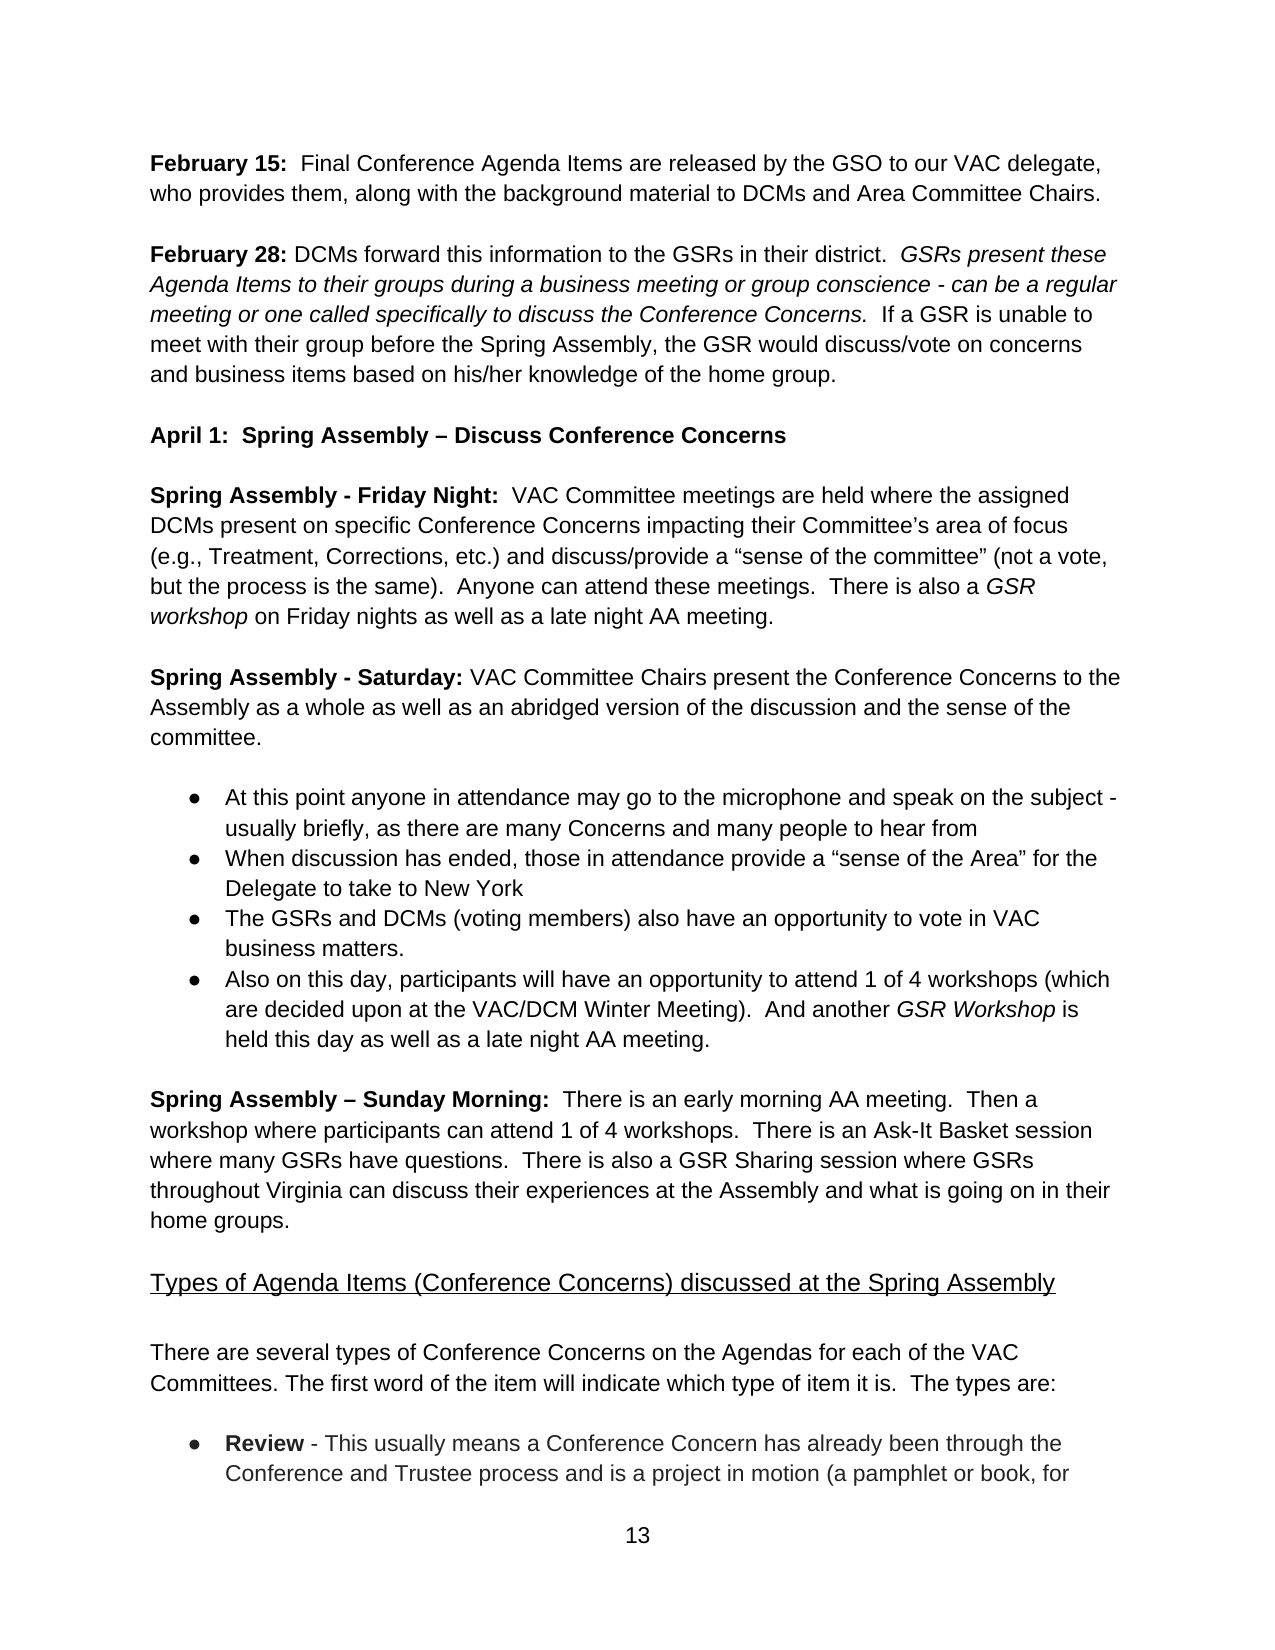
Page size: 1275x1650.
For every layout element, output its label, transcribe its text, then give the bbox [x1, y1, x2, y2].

list The GSRs and DCMs (voting members) also have an opportunity to vote in VAC business matters. [187, 905, 1125, 962]
text Spring Assembly – Sunday Morning: There is an early morning AA meeting. Then a workshop where participants can attend 1 of 4 workshops. There is an Ask-It Basket session where many GSRs have questions. There is also a GSR Sharing session where GSRs throughout Virginia can discuss their experiences at the Assembly and what is going on in their home groups. [150, 1086, 1125, 1234]
text February 15: Final Conference Agenda Items are released by the GSO to our VAC delegate, who provides them, along with the background material to DCMs and Area Committee Chairs. [150, 150, 1125, 237]
text April 1: Spring Assembly – Discuss Conference Concerns [150, 422, 1125, 448]
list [187, 1430, 1125, 1486]
text Spring Assembly - Friday Night: VAC Committee meetings are held where the assigned DCMs present on specific Conference Concerns impacting their Committee’s area of focus (e.g., Treatment, Corrections, etc.) and discuss/provide a “sense of the committee” (not a vote, but the process is the same). Anyone can attend these meetings. There is also a GSR workshop on Friday nights as well as a late night AA meeting. [150, 482, 1125, 629]
text Spring Assembly - Saturday: VAC Committee Chairs present the Conference Concerns to the Assembly as a whole as well as an abridged version of the discussion and the sense of the committee. [150, 663, 1125, 750]
text February 28: DCMs forward this information to the GSRs in their district. GSRs present these Agenda Items to their groups during a business meeting or group conscience - can be a regular meeting or one called specifically to discuss the Conference Concerns. If a GSR is unable to meet with their group before the Spring Assembly, the GSR would discuss/vote on concerns and business items based on his/her knowledge of the home group. [150, 241, 1125, 418]
list When discussion has ended, those in attendance provide a “sense of the Area” for the Delegate to take to New York [187, 845, 1125, 901]
list Also on this day, participants will have an opportunity to attend 1 of 4 workshops (which are decided upon at the VAC/DCM Winter Meeting). And another GSR Workshop is held this day as well as a late night AA meeting. [187, 966, 1125, 1083]
subtitle Types of Agenda Items (Conference Concerns) discussed at the Spring Assembly [150, 1268, 1125, 1296]
list At this point anyone in attendance may go to the microphone and speak on the subject - usually briefly, as there are many Concerns and many people to hear from [187, 784, 1125, 841]
text There are several types of Conference Concerns on the Agendas for each of the VAC Committees. The first word of the item will indicate which type of item it is. The types are: [150, 1339, 1125, 1396]
